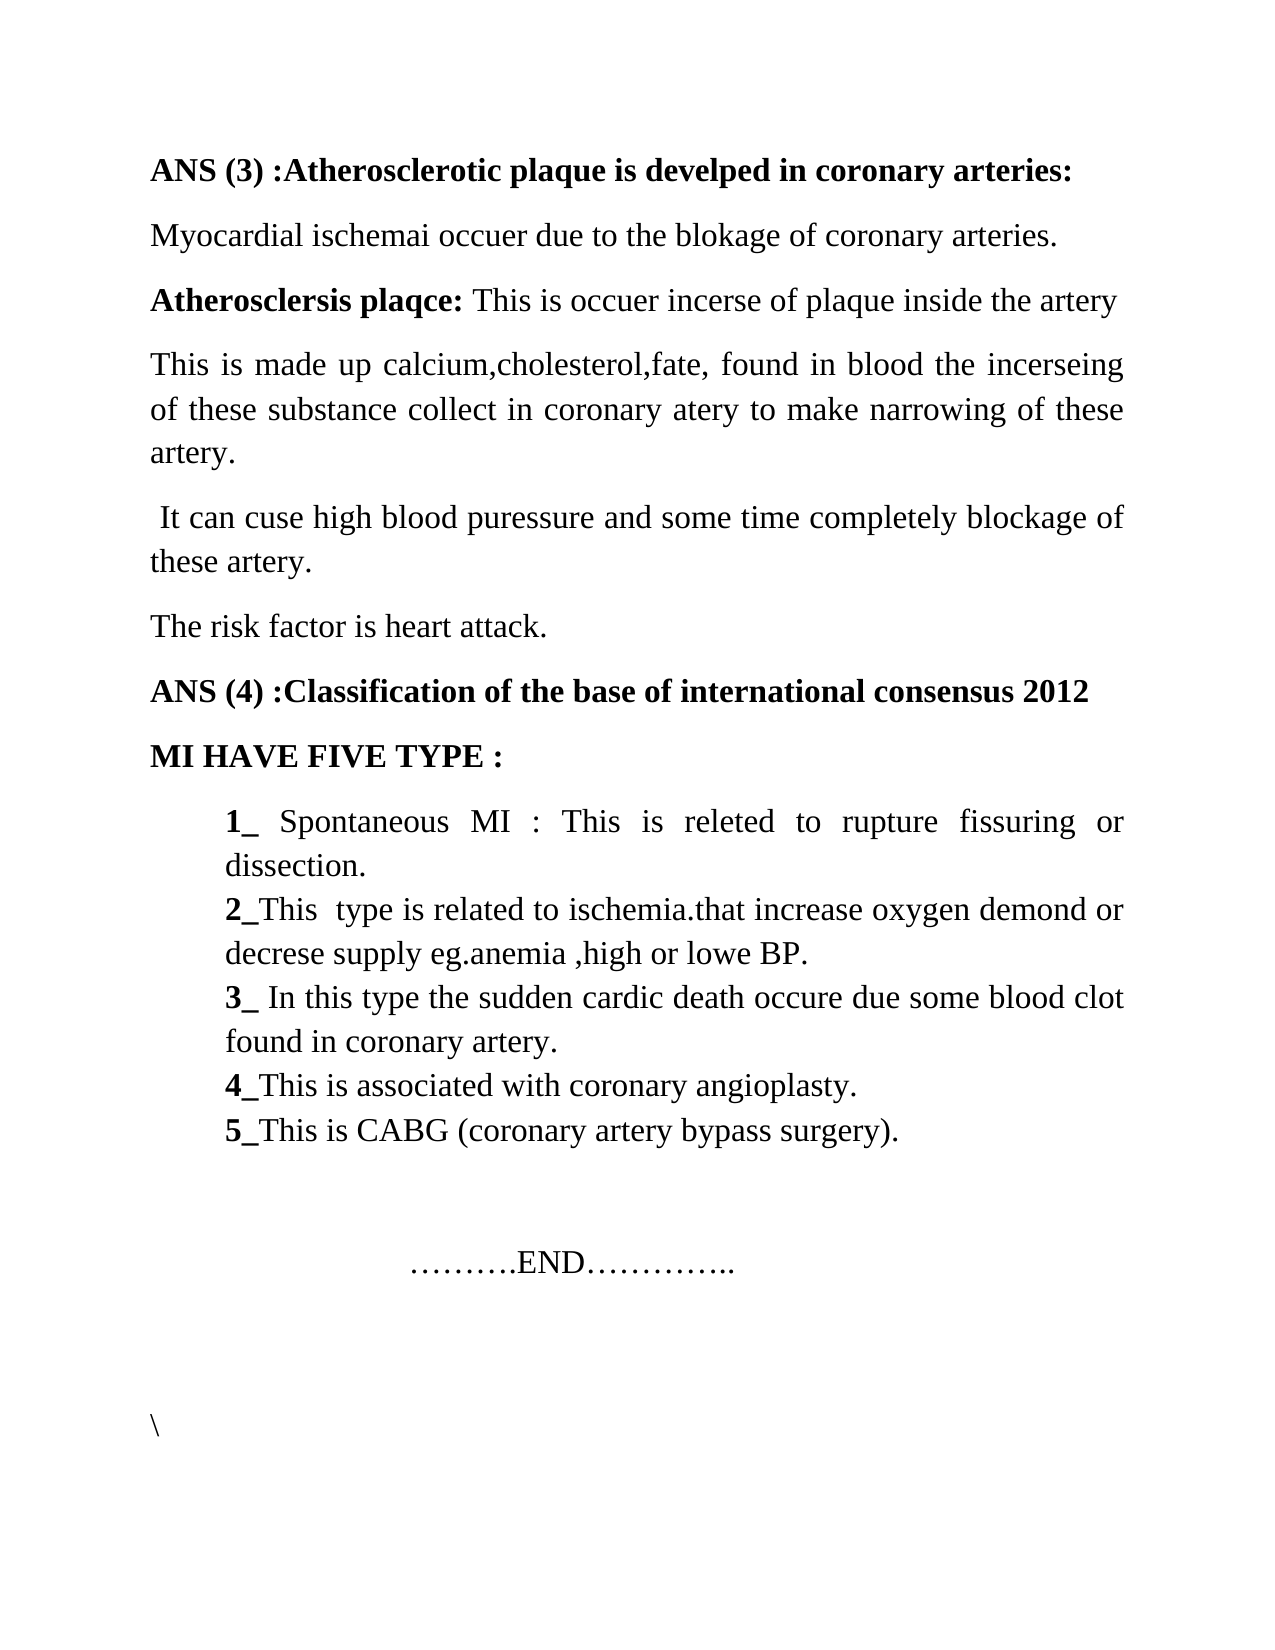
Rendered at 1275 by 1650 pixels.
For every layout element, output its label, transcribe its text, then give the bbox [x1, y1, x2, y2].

text This is made up calcium,cholesterol,fate, found in blood the incerseing of these substance collect in coronary atery to make narrowing of these artery. [150, 345, 1125, 471]
text It can cuse high blood puressure and some time completely blockage of these artery. [150, 498, 1125, 580]
list 1_ Spontaneous MI : This is releted to rupture fissuring or dissection. [225, 801, 1125, 884]
list 5_This is CABG (coronary artery bypass surgery). [225, 1110, 1125, 1148]
text ANS (3) :Atherosclerotic plaque is develped in coronary arteries: [150, 150, 1125, 188]
list 4_This is associated with coronary angioplasty. [225, 1066, 1125, 1104]
list 3_ In this type the sudden cardic death occure due some blood clot found in coronary artery. [225, 978, 1125, 1060]
text The risk factor is heart attack. [150, 607, 1125, 645]
text ANS (4) :Classification of the base of international consensus 2012 [150, 672, 1125, 710]
text Atherosclersis plaqce: This is occuer incerse of plaque inside the artery [150, 280, 1125, 318]
text MI HAVE FIVE TYPE : [150, 736, 1125, 775]
text Myocardial ischemai occuer due to the blokage of coronary arteries. [150, 215, 1125, 253]
list 2_This type is related to ischemia.that increase oxygen demond or decrese supply eg.anemia ,high or lowe BP. [225, 889, 1125, 972]
text \ [150, 1406, 1125, 1444]
list ……….END………….. [225, 1242, 1125, 1280]
